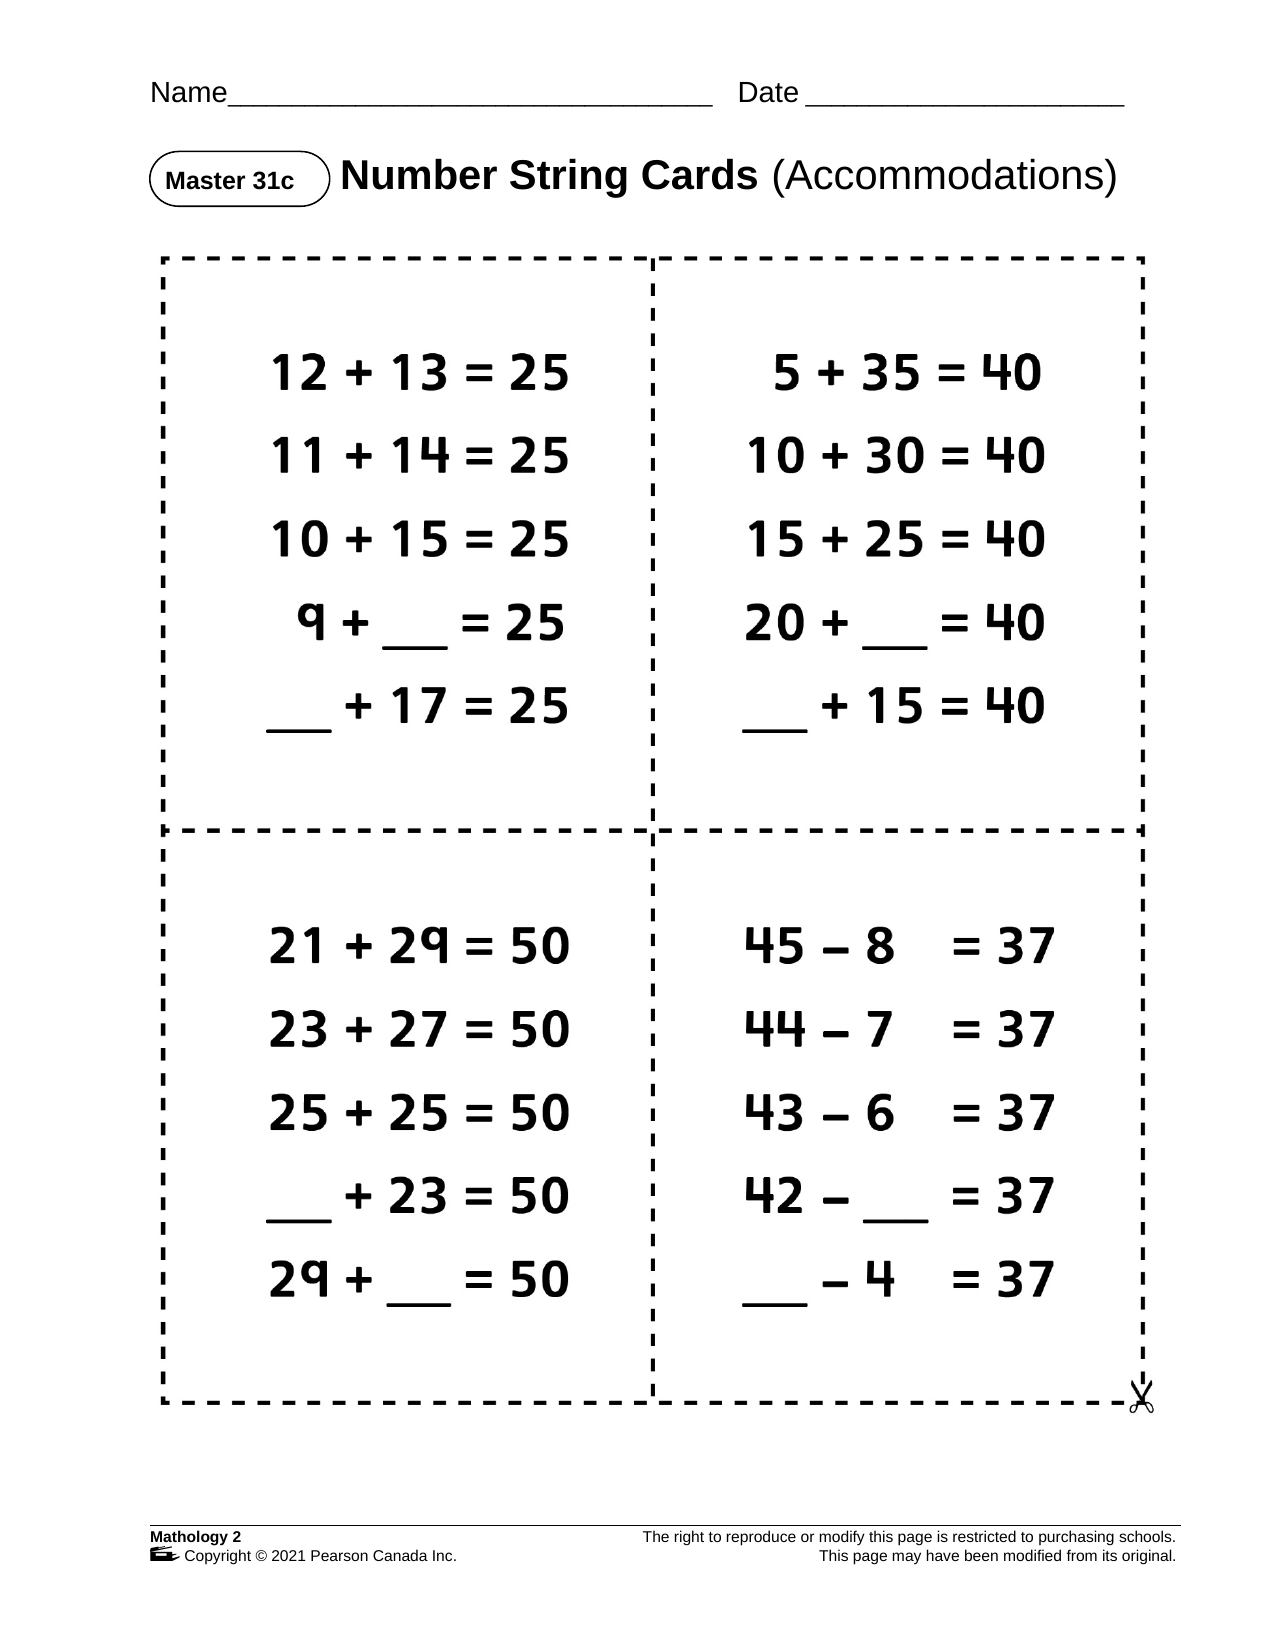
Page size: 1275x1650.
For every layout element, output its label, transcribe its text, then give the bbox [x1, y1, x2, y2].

picture [150, 239, 1155, 1421]
text Number String Cards (Accommodations) [306, 150, 1181, 198]
picture [150, 1546, 180, 1561]
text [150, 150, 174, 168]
